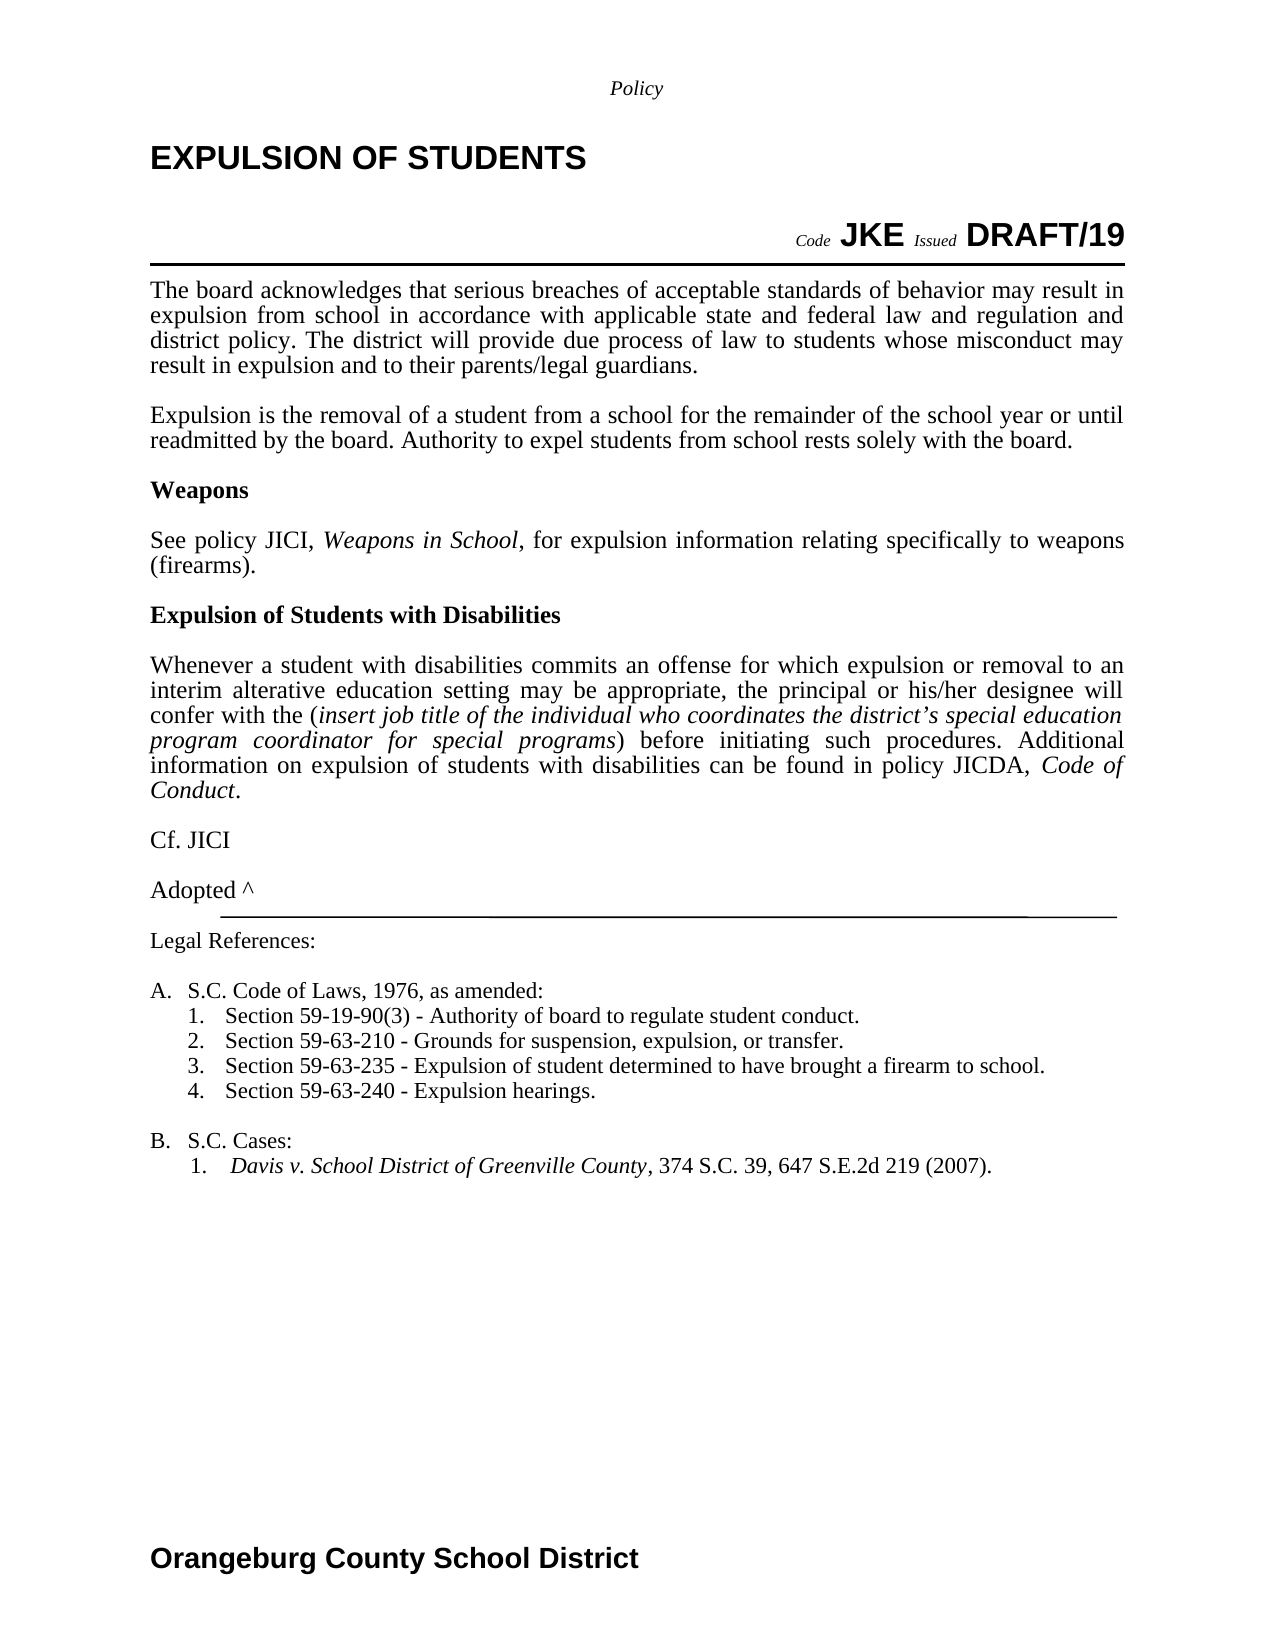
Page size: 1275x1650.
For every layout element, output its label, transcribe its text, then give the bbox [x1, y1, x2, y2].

text Adopted ^ [150, 879, 1125, 904]
list Section 59-19-90(3) - Authority of board to regulate student conduct. [187, 1004, 1125, 1029]
list S.C. Code of Laws, 1976, as amended: [150, 979, 1125, 1004]
text Code JKE Issued DRAFT/19 [150, 215, 1125, 254]
subtitle Weapons [150, 479, 1125, 504]
text 1. Davis v. School District of Greenville County, 374 S.C. 39, 647 S.E.2d 219 (2007). [150, 1154, 1125, 1179]
text EXPULSION OF STUDENTS [150, 138, 1125, 177]
text Expulsion is the removal of a student from a school for the remainder of the school year or until readmitted by the board. Authority to expel students from school rests solely with the board. [150, 404, 1125, 454]
list Section 59-63-235 - Expulsion of student determined to have brought a firearm to school. [187, 1054, 1125, 1079]
list S.C. Cases: [150, 1129, 1125, 1154]
text See policy JICIfor expulsion relating specifically to weapons (firearms). [150, 529, 1125, 579]
text Legal References: [150, 929, 1125, 954]
title Policy [150, 75, 1125, 100]
list Section 59-63-240 - Expulsion hearings. [187, 1079, 1125, 1104]
list Section 59-63-210 - Grounds for suspension, expulsion, or transfer. [187, 1029, 1125, 1054]
